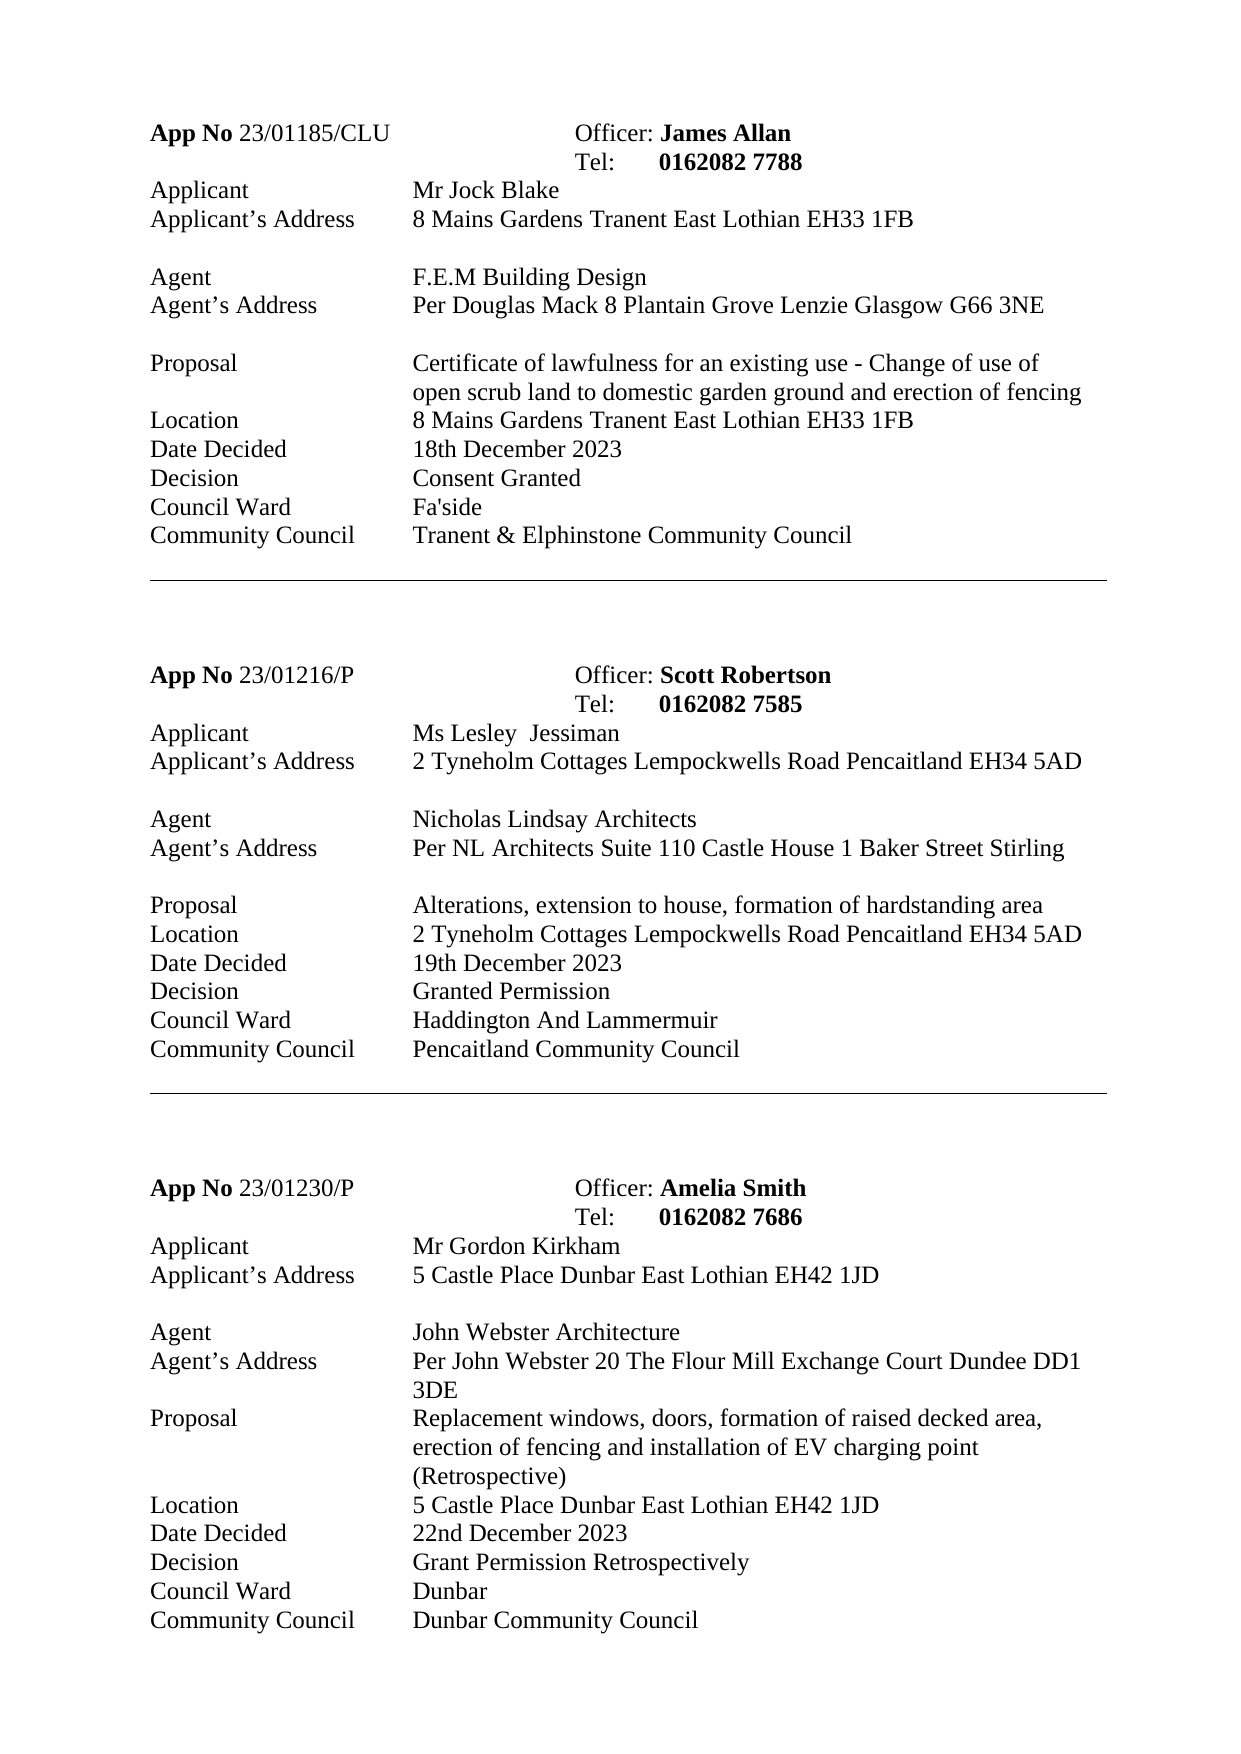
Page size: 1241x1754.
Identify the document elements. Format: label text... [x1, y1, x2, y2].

table_cell Community Council [139, 1605, 401, 1633]
table_cell Decision [139, 976, 401, 1005]
table_cell Mr Jock Blake 8 Mains Gardens Tranent East Lothian EH33 1FB [401, 176, 1095, 262]
table_cell Location [139, 406, 401, 434]
table_header App No 23/01216/P [139, 660, 563, 718]
table_cell Fa'side [401, 492, 1095, 521]
table_cell Applicant Applicant’s Address [139, 718, 401, 804]
table_cell Location [139, 919, 401, 948]
table_cell Agent Agent’s Address [139, 804, 401, 890]
table_cell Dunbar Community Council [401, 1605, 1095, 1633]
table_cell Dunbar [401, 1576, 1095, 1605]
table_cell Haddington And Lammermuir [401, 1005, 1095, 1034]
table_cell 2 Tyneholm Cottages Lempockwells Road Pencaitland EH34 5AD [401, 919, 1095, 948]
table_cell Granted Permission [401, 976, 1095, 1005]
table_header Officer: James Allan Tel: 0162082 7788 [563, 118, 1095, 176]
table_cell Agent Agent’s Address [139, 262, 401, 348]
table_cell Location [139, 1490, 401, 1518]
table_cell Grant Permission Retrospectively [401, 1547, 1095, 1576]
table_cell Date Decided [139, 1519, 401, 1547]
table_header App No 23/01230/P [139, 1174, 563, 1231]
table_cell F.E.M Building Design Per Douglas Mack 8 Plantain Grove Lenzie Glasgow G66 3NE [401, 262, 1095, 348]
table_cell Alterations, extension to house, formation of hardstanding area [401, 890, 1095, 919]
table_cell Date Decided [139, 434, 401, 463]
table_header Officer: Scott Robertson Tel: 0162082 7585 [563, 660, 1095, 718]
table_cell Consent Granted [401, 463, 1095, 492]
table_cell Council Ward [139, 492, 401, 521]
table_cell Proposal [139, 348, 401, 406]
table_cell 18th December 2023 [401, 434, 1095, 463]
table_cell Applicant Applicant’s Address [139, 1231, 401, 1317]
table_cell John Webster Architecture Per John Webster 20 The Flour Mill Exchange Court Dundee DD1 3DE [401, 1317, 1095, 1403]
table_cell Applicant Applicant’s Address [139, 176, 401, 262]
table_cell Mr Gordon Kirkham 5 Castle Place Dunbar East Lothian EH42 1JD [401, 1231, 1095, 1317]
table_cell Council Ward [139, 1005, 401, 1034]
table_cell Nicholas Lindsay Architects Per NL Architects Suite 110 Castle House 1 Baker Street Stirling [401, 804, 1095, 890]
table_cell Tranent & Elphinstone Community Council [401, 521, 1095, 549]
table_cell Certificate of lawfulness for an existing use - Change of use of open scrub land to domestic garden ground and erection of fencing [401, 348, 1095, 406]
table_header App No 23/01185/CLU [139, 118, 563, 176]
table_cell Replacement windows, doors, formation of raised decked area, erection of fencing and installation of EV charging point (Retrospective) [401, 1404, 1095, 1490]
table_cell Council Ward [139, 1576, 401, 1605]
table_cell 8 Mains Gardens Tranent East Lothian EH33 1FB [401, 406, 1095, 434]
table_cell Agent Agent’s Address [139, 1317, 401, 1403]
table_header Officer: Amelia Smith Tel: 0162082 7686 [563, 1174, 1095, 1231]
table_cell Decision [139, 463, 401, 492]
table_cell Ms Lesley Jessiman 2 Tyneholm Cottages Lempockwells Road Pencaitland EH34 5AD [401, 718, 1095, 804]
table_cell 5 Castle Place Dunbar East Lothian EH42 1JD [401, 1490, 1095, 1518]
table_cell Proposal [139, 890, 401, 919]
table_cell Community Council [139, 1034, 401, 1063]
table_cell Community Council [139, 521, 401, 549]
table_cell Proposal [139, 1404, 401, 1490]
table_cell Date Decided [139, 948, 401, 976]
table_cell Pencaitland Community Council [401, 1034, 1095, 1063]
table_cell 19th December 2023 [401, 948, 1095, 976]
table_cell 22nd December 2023 [401, 1519, 1095, 1547]
table_cell Decision [139, 1547, 401, 1576]
